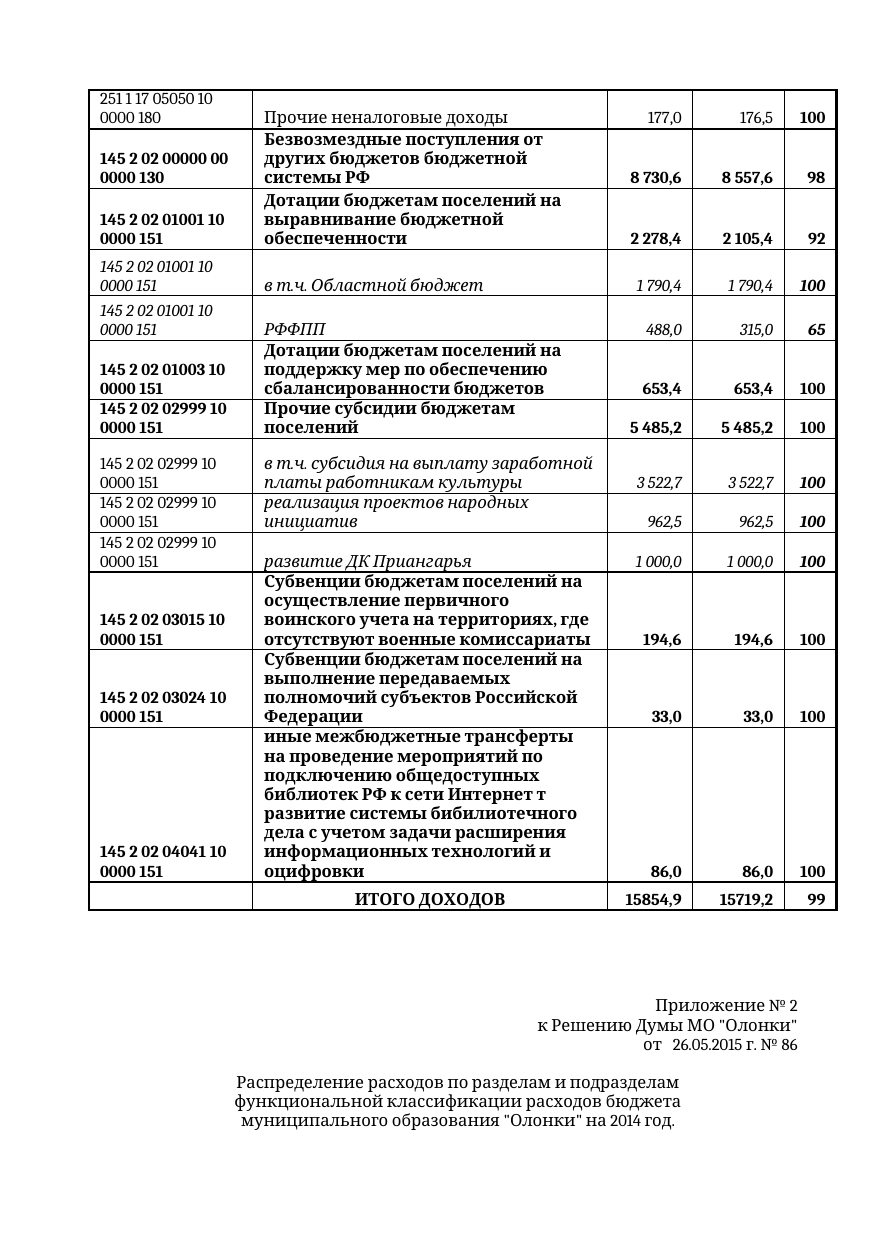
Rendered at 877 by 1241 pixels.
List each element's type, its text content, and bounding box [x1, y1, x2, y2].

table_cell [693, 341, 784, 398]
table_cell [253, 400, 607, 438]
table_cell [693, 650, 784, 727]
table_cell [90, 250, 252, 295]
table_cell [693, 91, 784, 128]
text к Решению Думы МО "Олонки" [118, 1016, 797, 1035]
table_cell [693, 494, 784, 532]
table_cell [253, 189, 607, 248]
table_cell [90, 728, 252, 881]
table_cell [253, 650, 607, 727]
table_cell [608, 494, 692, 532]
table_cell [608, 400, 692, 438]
text Распределение расходов по разделам и подразделам [118, 1073, 797, 1093]
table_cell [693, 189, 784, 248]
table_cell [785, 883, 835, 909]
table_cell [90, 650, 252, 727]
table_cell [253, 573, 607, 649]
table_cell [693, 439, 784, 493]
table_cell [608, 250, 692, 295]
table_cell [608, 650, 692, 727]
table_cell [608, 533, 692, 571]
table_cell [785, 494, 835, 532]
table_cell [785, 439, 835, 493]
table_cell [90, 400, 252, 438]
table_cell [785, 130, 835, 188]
text муниципального образования "Олонки" на 2014 год. [118, 1112, 797, 1131]
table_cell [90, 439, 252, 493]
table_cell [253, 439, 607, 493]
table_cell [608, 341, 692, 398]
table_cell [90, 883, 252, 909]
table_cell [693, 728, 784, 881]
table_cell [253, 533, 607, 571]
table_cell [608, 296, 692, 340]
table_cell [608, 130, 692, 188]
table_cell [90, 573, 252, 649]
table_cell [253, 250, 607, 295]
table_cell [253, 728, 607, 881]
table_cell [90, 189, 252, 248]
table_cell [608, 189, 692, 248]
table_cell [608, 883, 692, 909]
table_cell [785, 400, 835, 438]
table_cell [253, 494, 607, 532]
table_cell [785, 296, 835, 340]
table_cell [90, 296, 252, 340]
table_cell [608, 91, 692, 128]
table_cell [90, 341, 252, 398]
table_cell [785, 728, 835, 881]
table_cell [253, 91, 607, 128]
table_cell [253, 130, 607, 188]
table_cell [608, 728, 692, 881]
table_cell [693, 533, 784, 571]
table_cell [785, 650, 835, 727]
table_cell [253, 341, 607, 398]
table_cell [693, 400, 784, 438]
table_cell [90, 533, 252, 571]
text от 26.05.2015 г. № 86 [118, 1035, 797, 1054]
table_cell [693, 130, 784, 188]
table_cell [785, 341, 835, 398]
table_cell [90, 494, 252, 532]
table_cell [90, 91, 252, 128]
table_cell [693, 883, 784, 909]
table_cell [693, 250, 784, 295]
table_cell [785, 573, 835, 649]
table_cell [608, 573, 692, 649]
text Приложение № 2 [118, 997, 797, 1016]
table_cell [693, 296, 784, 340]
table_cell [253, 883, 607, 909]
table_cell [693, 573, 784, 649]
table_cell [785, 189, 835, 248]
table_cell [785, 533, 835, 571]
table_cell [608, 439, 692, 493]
text функциональной классификации расходов бюджета [118, 1093, 797, 1112]
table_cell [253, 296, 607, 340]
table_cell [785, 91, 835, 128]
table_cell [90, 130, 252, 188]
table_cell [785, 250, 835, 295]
